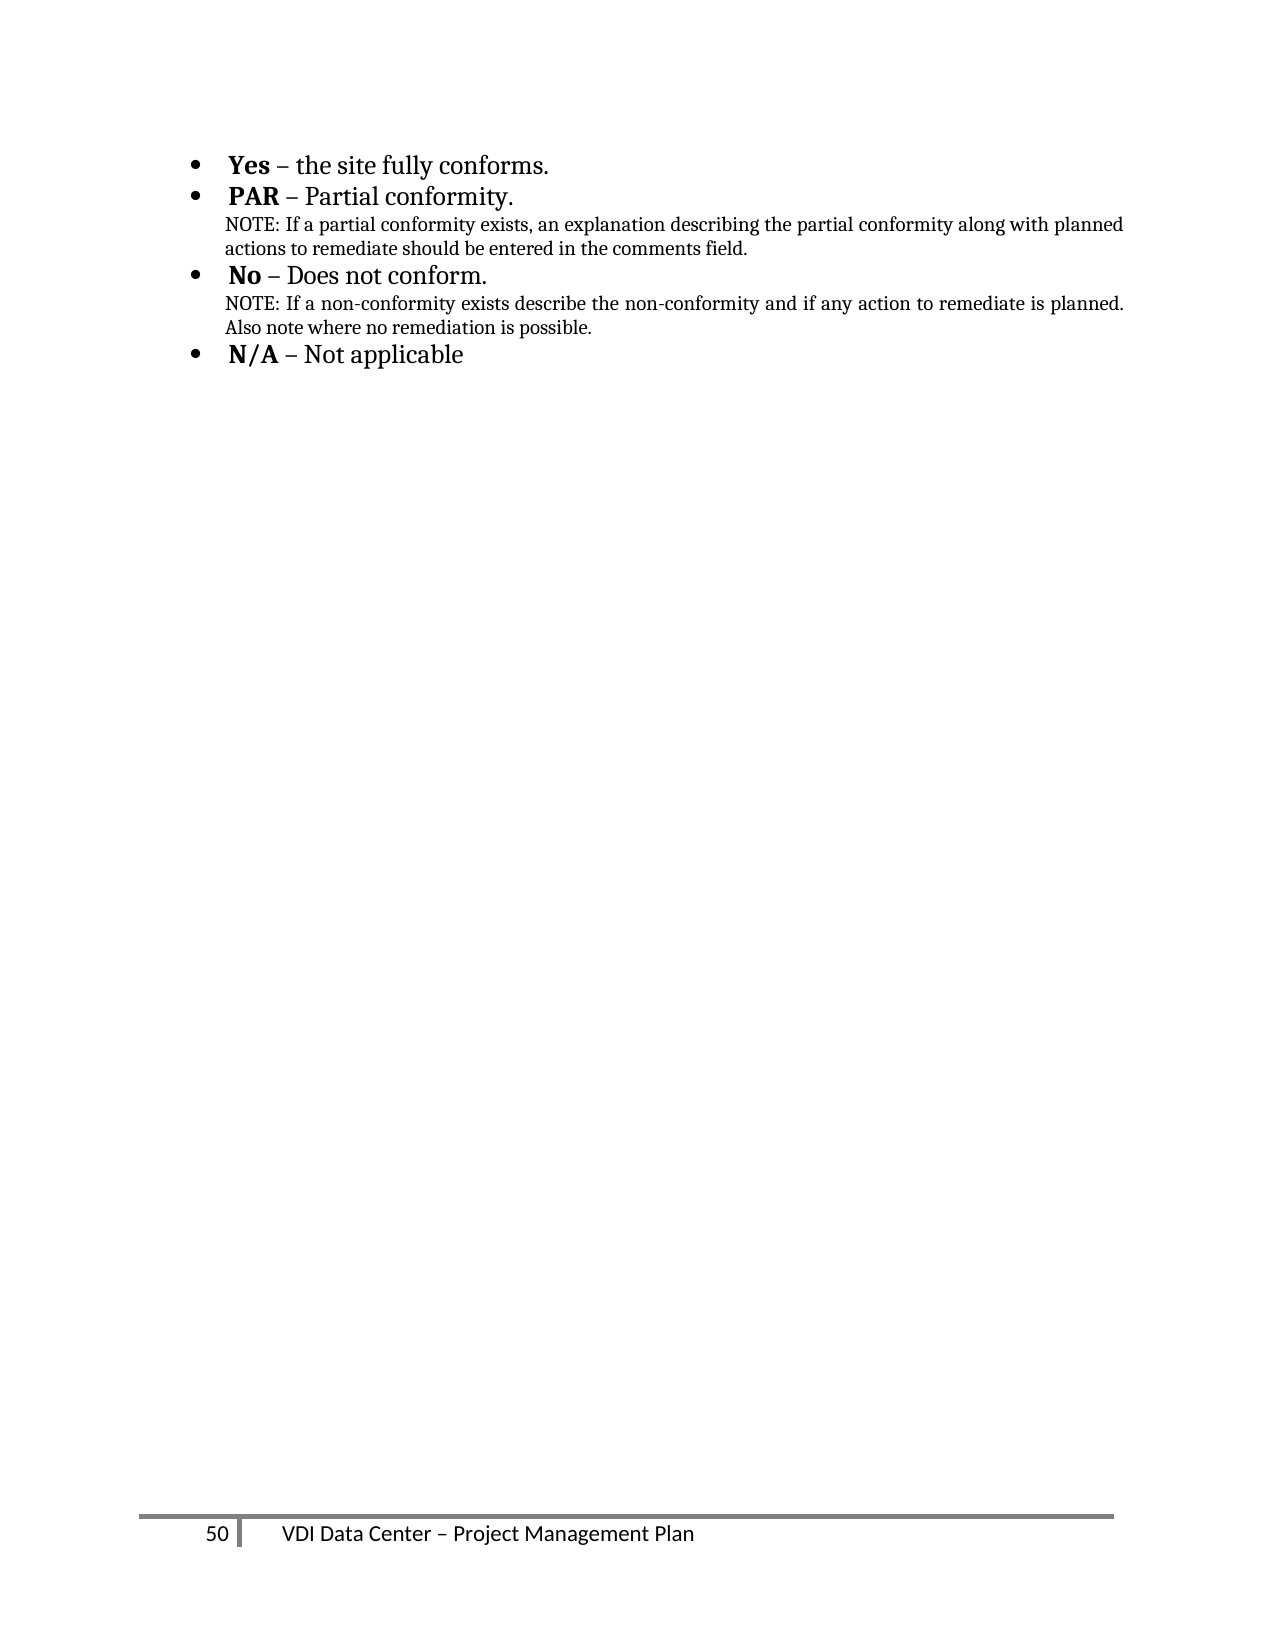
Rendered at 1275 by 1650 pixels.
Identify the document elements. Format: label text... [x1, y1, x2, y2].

list No – Does not conform. [191, 260, 1125, 291]
list PAR – Partial conformity. [191, 181, 1125, 212]
list N/A – Not applicable [191, 339, 1125, 370]
list Yes – the site fully conforms. [191, 150, 1125, 181]
text NOTE: If a non-conformity exists describe the non-conformity and if any action to remediate is planned. Also note where no remediation is possible. [225, 291, 1125, 339]
text NOTE: If a partial conformity exists, an explanation describing the partial conformity along with planned actions to remediate should be entered in the comments field. [225, 212, 1125, 260]
